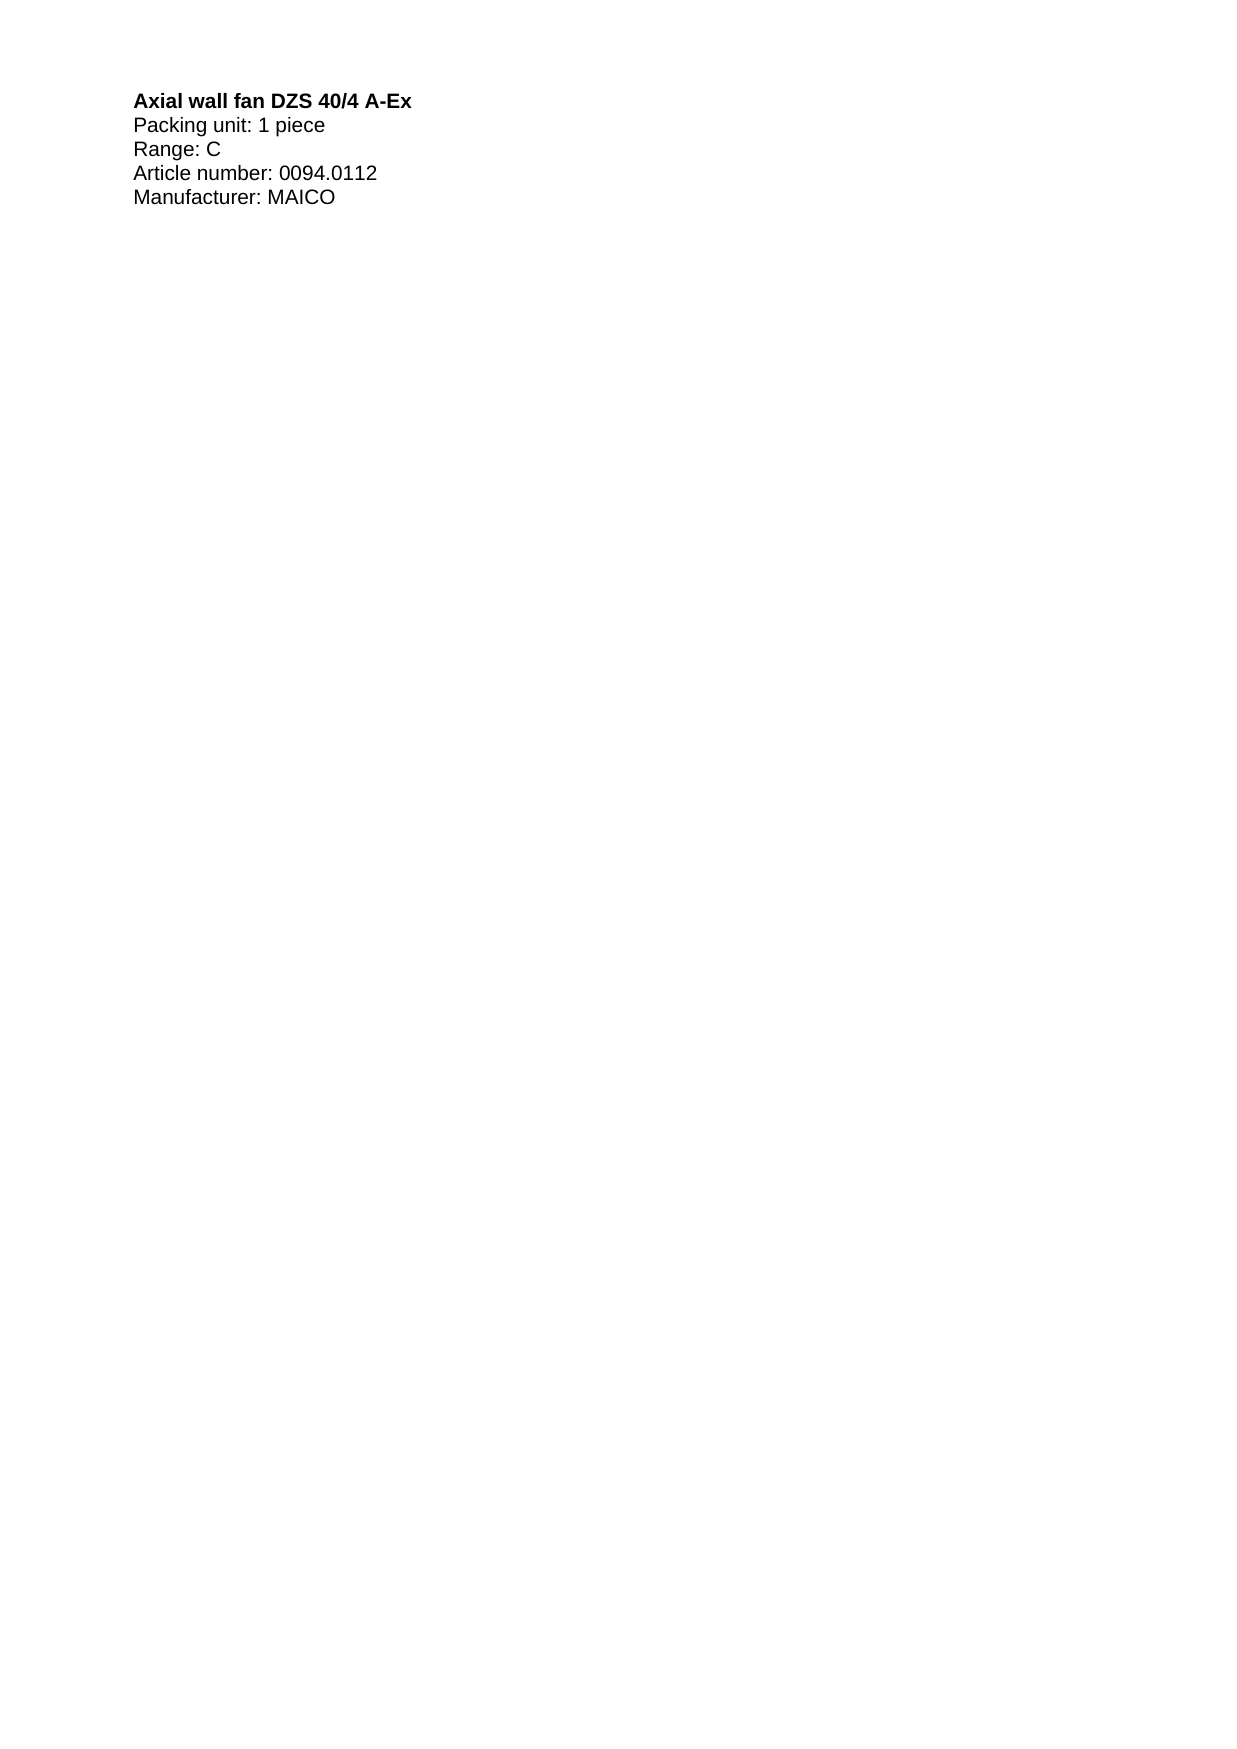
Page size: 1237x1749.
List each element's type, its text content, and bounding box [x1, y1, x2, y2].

text Axial wall fan DZS 40/4 A-ExPacking unit: 1 pieceRange: C Article number: 0094.0112Manufacturer: MAICO [133, 89, 1148, 208]
